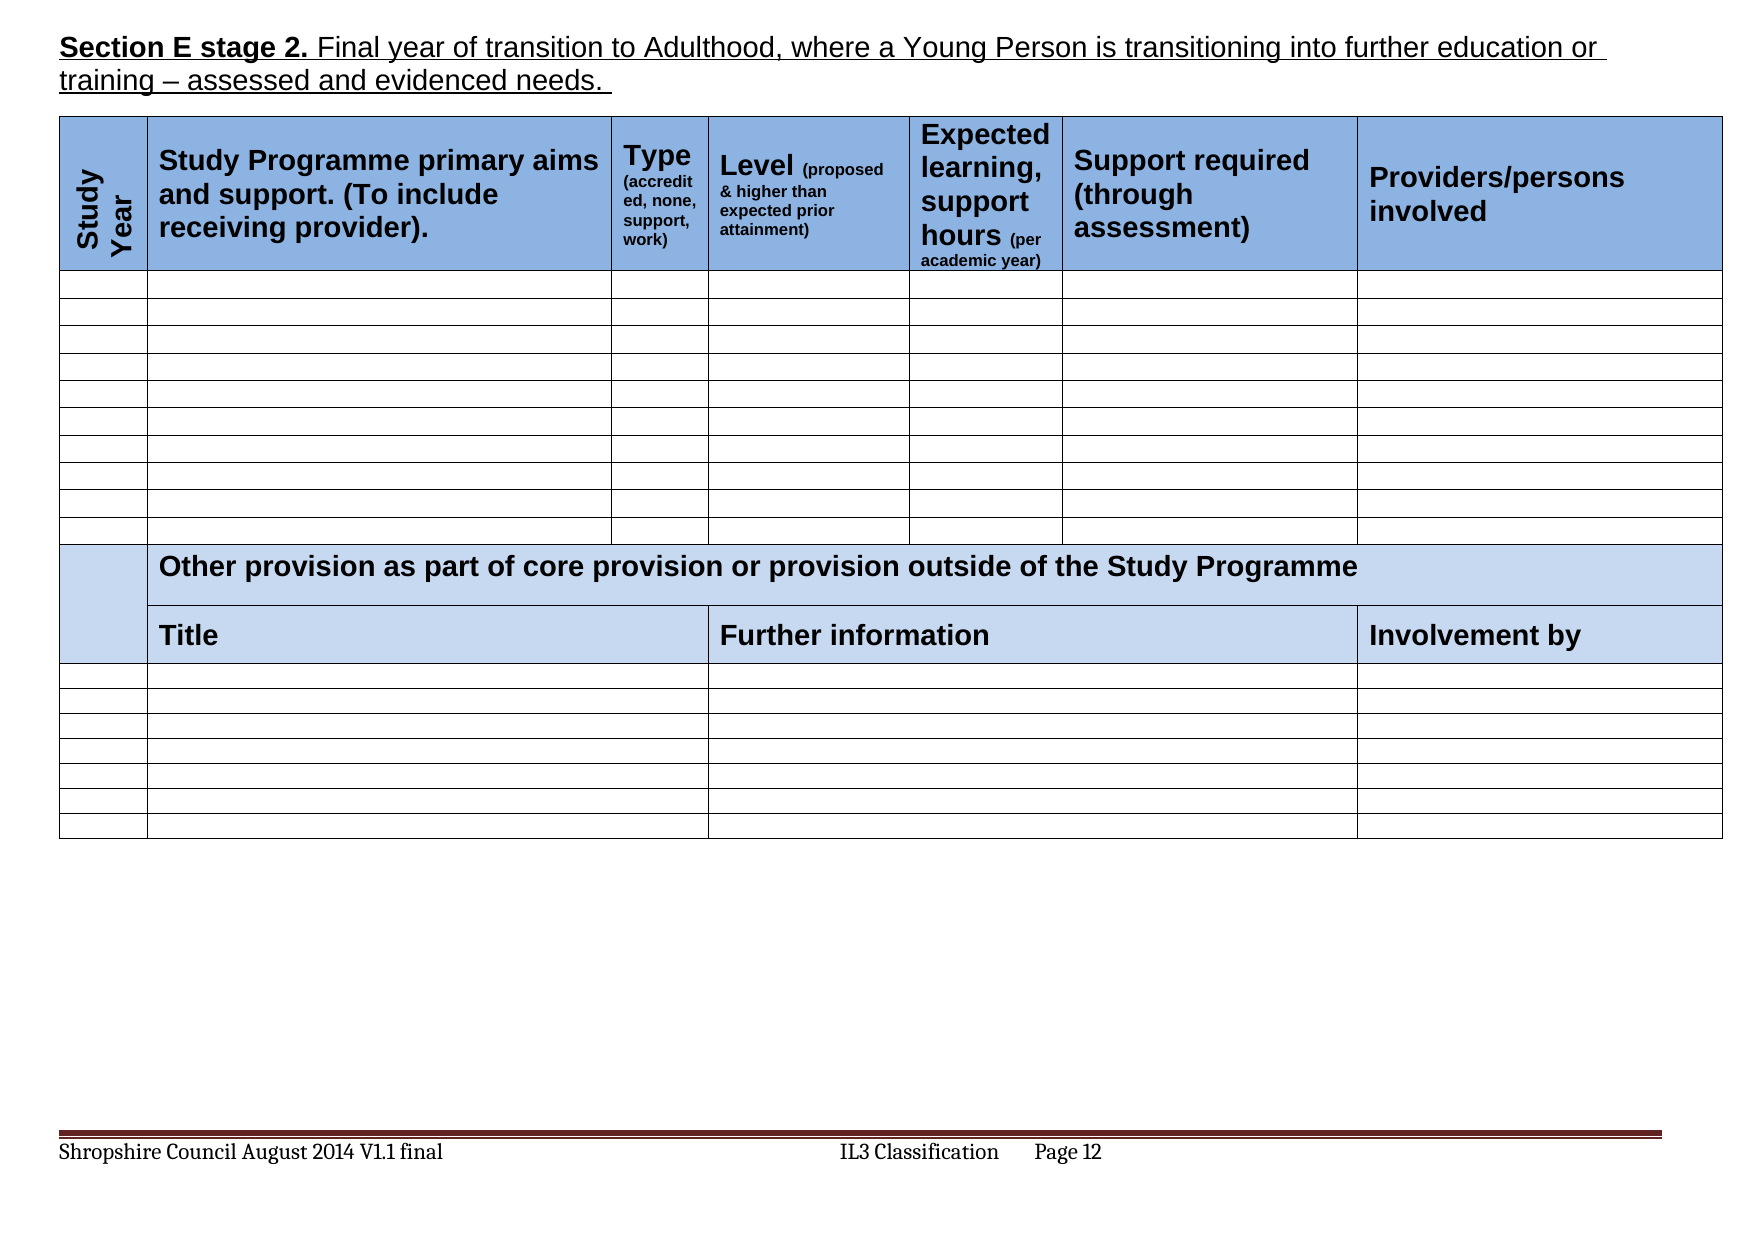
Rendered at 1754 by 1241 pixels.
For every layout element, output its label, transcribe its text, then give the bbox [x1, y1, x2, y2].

table_cell [60, 814, 147, 838]
table_cell [910, 271, 1062, 298]
table_cell [60, 436, 147, 462]
table_cell [148, 814, 708, 838]
table_cell [60, 299, 147, 325]
table_cell [60, 739, 147, 763]
table_cell [612, 436, 708, 462]
table_cell [709, 714, 1357, 738]
table_cell [1063, 518, 1357, 544]
table_cell [148, 408, 611, 434]
table_cell [709, 689, 1357, 713]
table_cell [709, 518, 909, 544]
table_header Expected learning, support hours (per academic year) [910, 117, 1062, 270]
table_cell [910, 490, 1062, 517]
table_header Support required (through assessment) [1063, 117, 1357, 270]
table_cell [60, 271, 147, 298]
table_cell [1358, 490, 1722, 517]
table_cell [148, 518, 611, 544]
table_cell [910, 463, 1062, 489]
table_cell [612, 299, 708, 325]
table_cell [612, 490, 708, 517]
table_cell [612, 518, 708, 544]
table_cell Title [148, 606, 708, 663]
table_cell [1063, 408, 1357, 434]
table_cell [148, 490, 611, 517]
table_header Study Programme primary aims and support. (To include receiving provider). [148, 117, 611, 270]
table_cell [1358, 408, 1722, 434]
table_cell [1063, 463, 1357, 489]
table_cell [60, 408, 147, 434]
table_cell [1063, 354, 1357, 380]
table_header Type (accredited, none, support, work) [612, 117, 708, 270]
table_cell [910, 299, 1062, 325]
table_cell [910, 381, 1062, 407]
table_cell [709, 326, 909, 352]
table_cell [148, 381, 611, 407]
table_header Level (proposed & higher than expected prior attainment) [709, 117, 909, 270]
table_cell [1063, 271, 1357, 298]
table_cell [709, 436, 909, 462]
table_cell [1358, 354, 1722, 380]
table_cell [709, 271, 909, 298]
table_cell [60, 490, 147, 517]
table_cell [148, 739, 708, 763]
table_cell [1358, 436, 1722, 462]
table_cell [1063, 436, 1357, 462]
table_cell [1358, 689, 1722, 713]
table_cell [910, 518, 1062, 544]
table_cell [612, 381, 708, 407]
table_cell [612, 271, 708, 298]
table_cell [60, 714, 147, 738]
table_cell [1358, 299, 1722, 325]
table_cell [1358, 381, 1722, 407]
table_cell [148, 764, 708, 788]
table_cell [60, 354, 147, 380]
table_cell [148, 271, 611, 298]
table_cell [612, 463, 708, 489]
table_cell [1358, 714, 1722, 738]
table_cell [910, 408, 1062, 434]
table_cell [148, 664, 708, 688]
table_cell [1063, 381, 1357, 407]
table_cell [709, 739, 1357, 763]
table_cell [148, 299, 611, 325]
table_cell [709, 381, 909, 407]
table_header Study Year [60, 117, 147, 270]
table_cell [709, 789, 1357, 813]
table_cell [60, 326, 147, 352]
table_cell [709, 764, 1357, 788]
table_cell [60, 689, 147, 713]
table_cell [148, 354, 611, 380]
table_cell [60, 518, 147, 544]
table_cell [148, 714, 708, 738]
table_cell [709, 299, 909, 325]
table_cell [148, 436, 611, 462]
table_cell [910, 354, 1062, 380]
table_cell [1358, 518, 1722, 544]
table_cell [612, 408, 708, 434]
table_cell [1358, 739, 1722, 763]
table_cell [1358, 664, 1722, 688]
table_cell [910, 436, 1062, 462]
table_cell Involvement by [1358, 606, 1722, 663]
table_cell [148, 689, 708, 713]
table_cell [60, 545, 147, 663]
table_cell [148, 463, 611, 489]
table_cell [910, 326, 1062, 352]
table_cell [148, 789, 708, 813]
table_cell [1358, 764, 1722, 788]
table_cell [709, 490, 909, 517]
table_cell Other provision as part of core provision or provision outside of the Study Programme [148, 545, 1722, 605]
table_cell [60, 789, 147, 813]
table_cell [148, 326, 611, 352]
table_cell [1358, 789, 1722, 813]
table_cell [1063, 299, 1357, 325]
table_cell [1358, 326, 1722, 352]
table_cell [612, 354, 708, 380]
table_cell [1358, 271, 1722, 298]
table_header Providers/persons involved [1358, 117, 1722, 270]
table_cell [1063, 490, 1357, 517]
table_cell [709, 664, 1357, 688]
table_cell [60, 764, 147, 788]
table_cell [1063, 326, 1357, 352]
table_cell [1358, 814, 1722, 838]
table_cell [709, 408, 909, 434]
table_cell [60, 664, 147, 688]
table_cell Further information [709, 606, 1357, 663]
table_cell [1358, 463, 1722, 489]
table_cell [709, 814, 1357, 838]
table_cell [709, 354, 909, 380]
table_cell [612, 326, 708, 352]
text Section E stage 2. Final year of transition to Adulthood, where a Young Person is transitioning into further education or training – assessed and evidenced needs. [59, 29, 1662, 97]
table_cell [60, 463, 147, 489]
table_cell [60, 381, 147, 407]
table_cell [709, 463, 909, 489]
